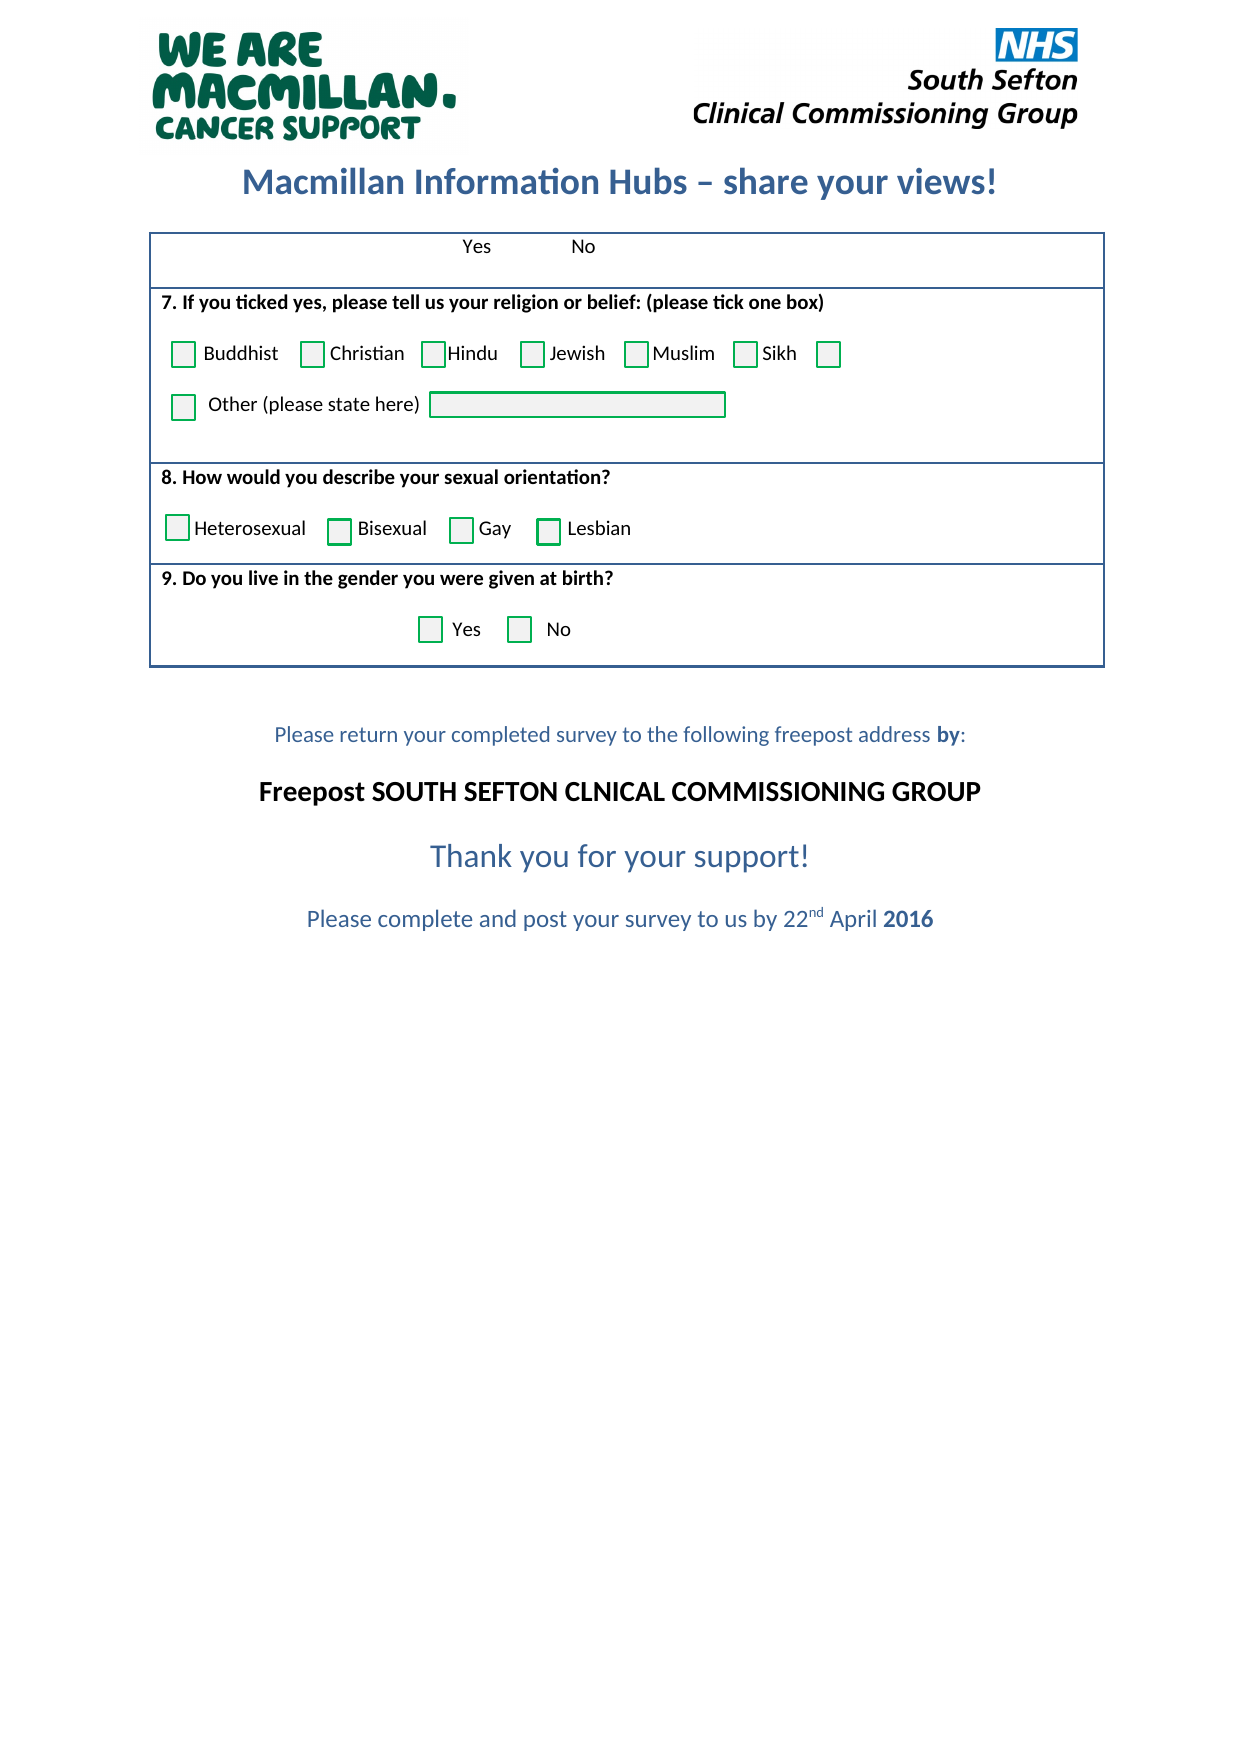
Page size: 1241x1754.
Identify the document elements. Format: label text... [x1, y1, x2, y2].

table_cell 6. Do you have a religion or belief? Yes No [151, 234, 1103, 287]
text Please complete and post your survey to us by 22nd April 2016 [150, 903, 1090, 933]
table_cell 8. How would you describe your sexual orientation? Heterosexual Bisexual Gay Lesbian [151, 464, 1103, 563]
picture [693, 28, 1078, 129]
text Please return your completed survey to the following freepost address by: [150, 721, 1090, 748]
text Thank you for your support! [150, 835, 1090, 876]
table_cell 9. Do you live in the gender you were given at birth? Yes No [151, 565, 1103, 665]
picture [138, 17, 470, 155]
text Freepost SOUTH SEFTON CLNICAL COMMISSIONING GROUP [150, 773, 1090, 809]
table_cell 7. If you ticked yes, please tell us your religion or belief: (please tick one box) Buddhist Christian Hindu Jewish Muslim Sikh Other (please state here) [151, 289, 1103, 462]
